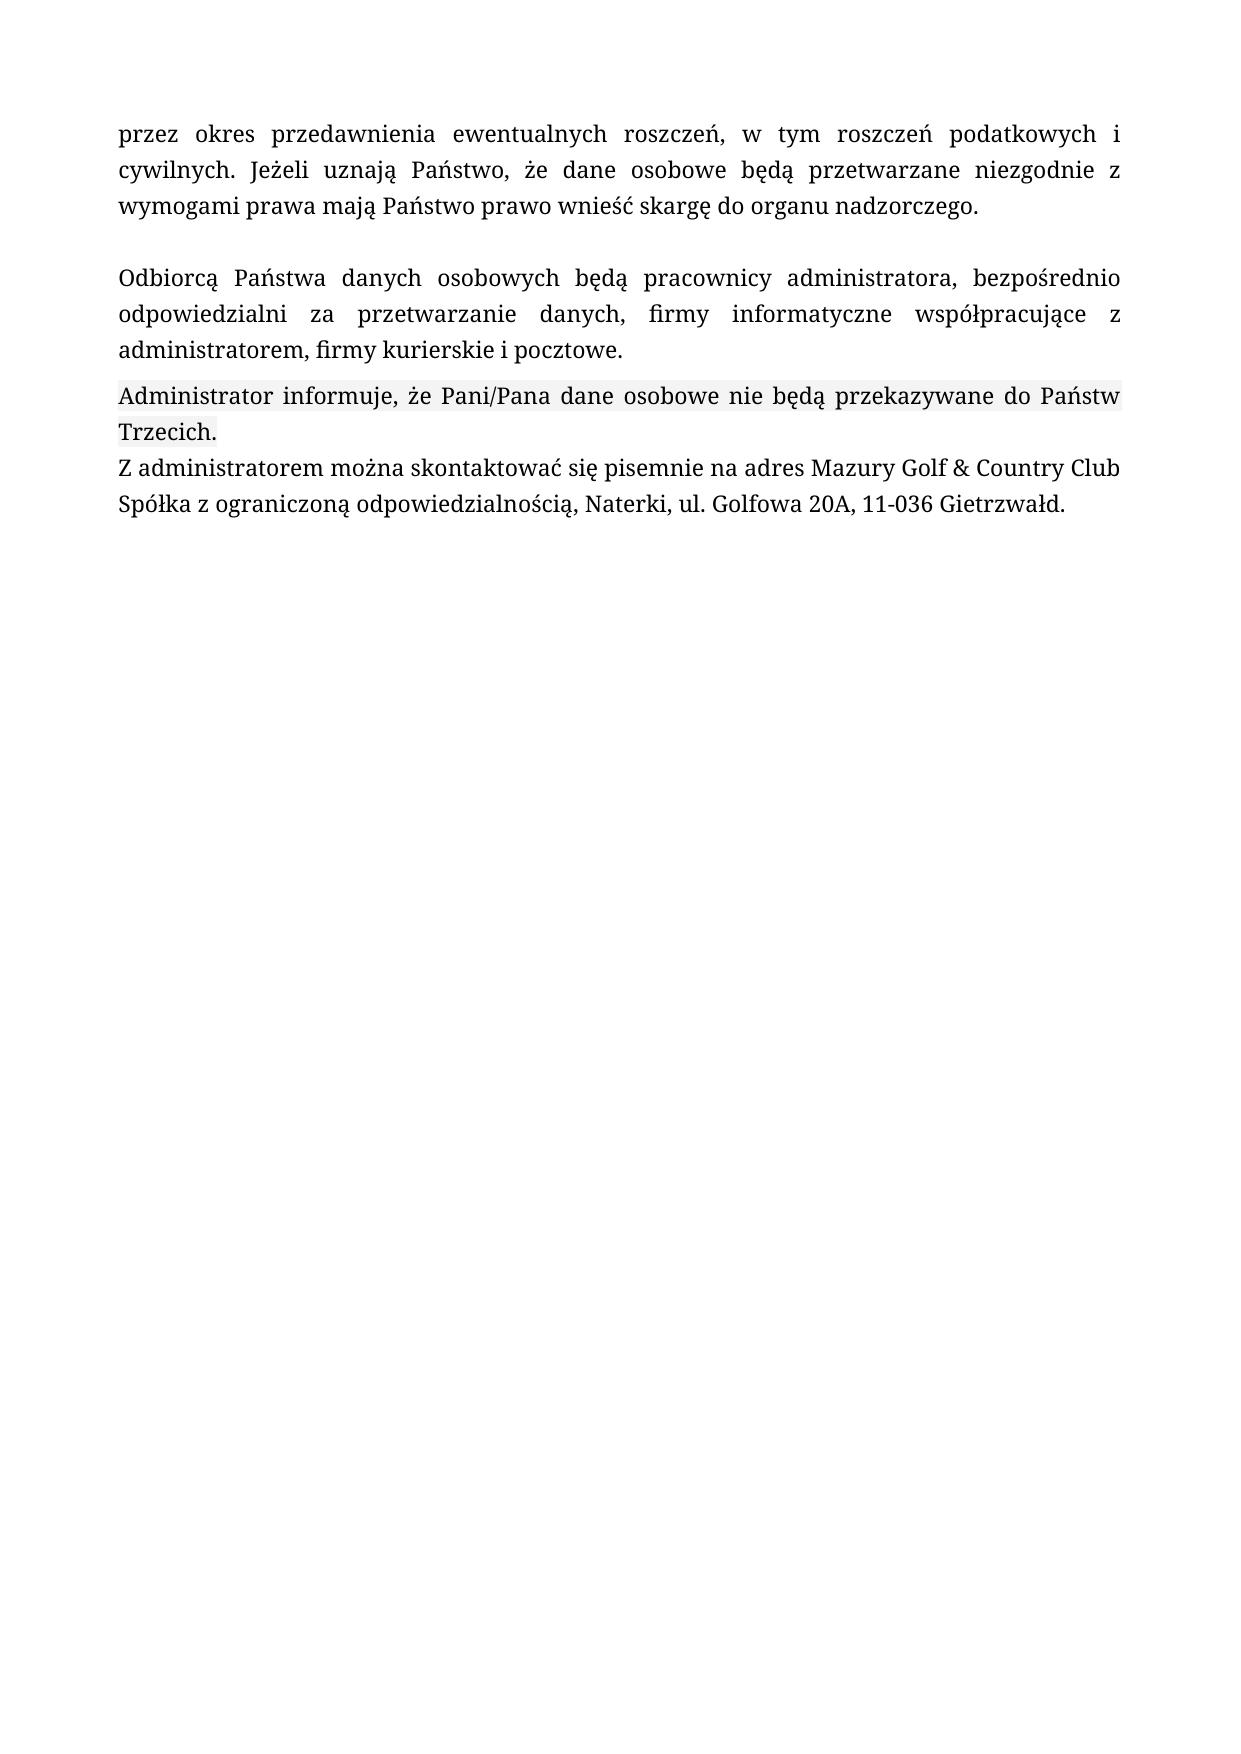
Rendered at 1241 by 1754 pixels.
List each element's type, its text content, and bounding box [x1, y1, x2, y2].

text Administrator informuje, że Pani/Pana dane osobowe nie będą przekazywane do Państw Trzecich. [118, 411, 1122, 447]
text Z administratorem można skontaktować się pisemnie na adres Mazury Golf & Country Club Spółka z ograniczoną odpowiedzialnością, Naterki, ul. Golfowa 20A, 11-036 Gietrzwałd. [118, 452, 1122, 519]
text Odbiorcą Państwa danych osobowych będą pracownicy administratora, bezpośrednio odpowiedzialni za przetwarzanie danych, firmy informatyczne współpracujące z administratorem, firmy kurierskie i pocztowe. [118, 262, 1122, 365]
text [118, 118, 1122, 221]
